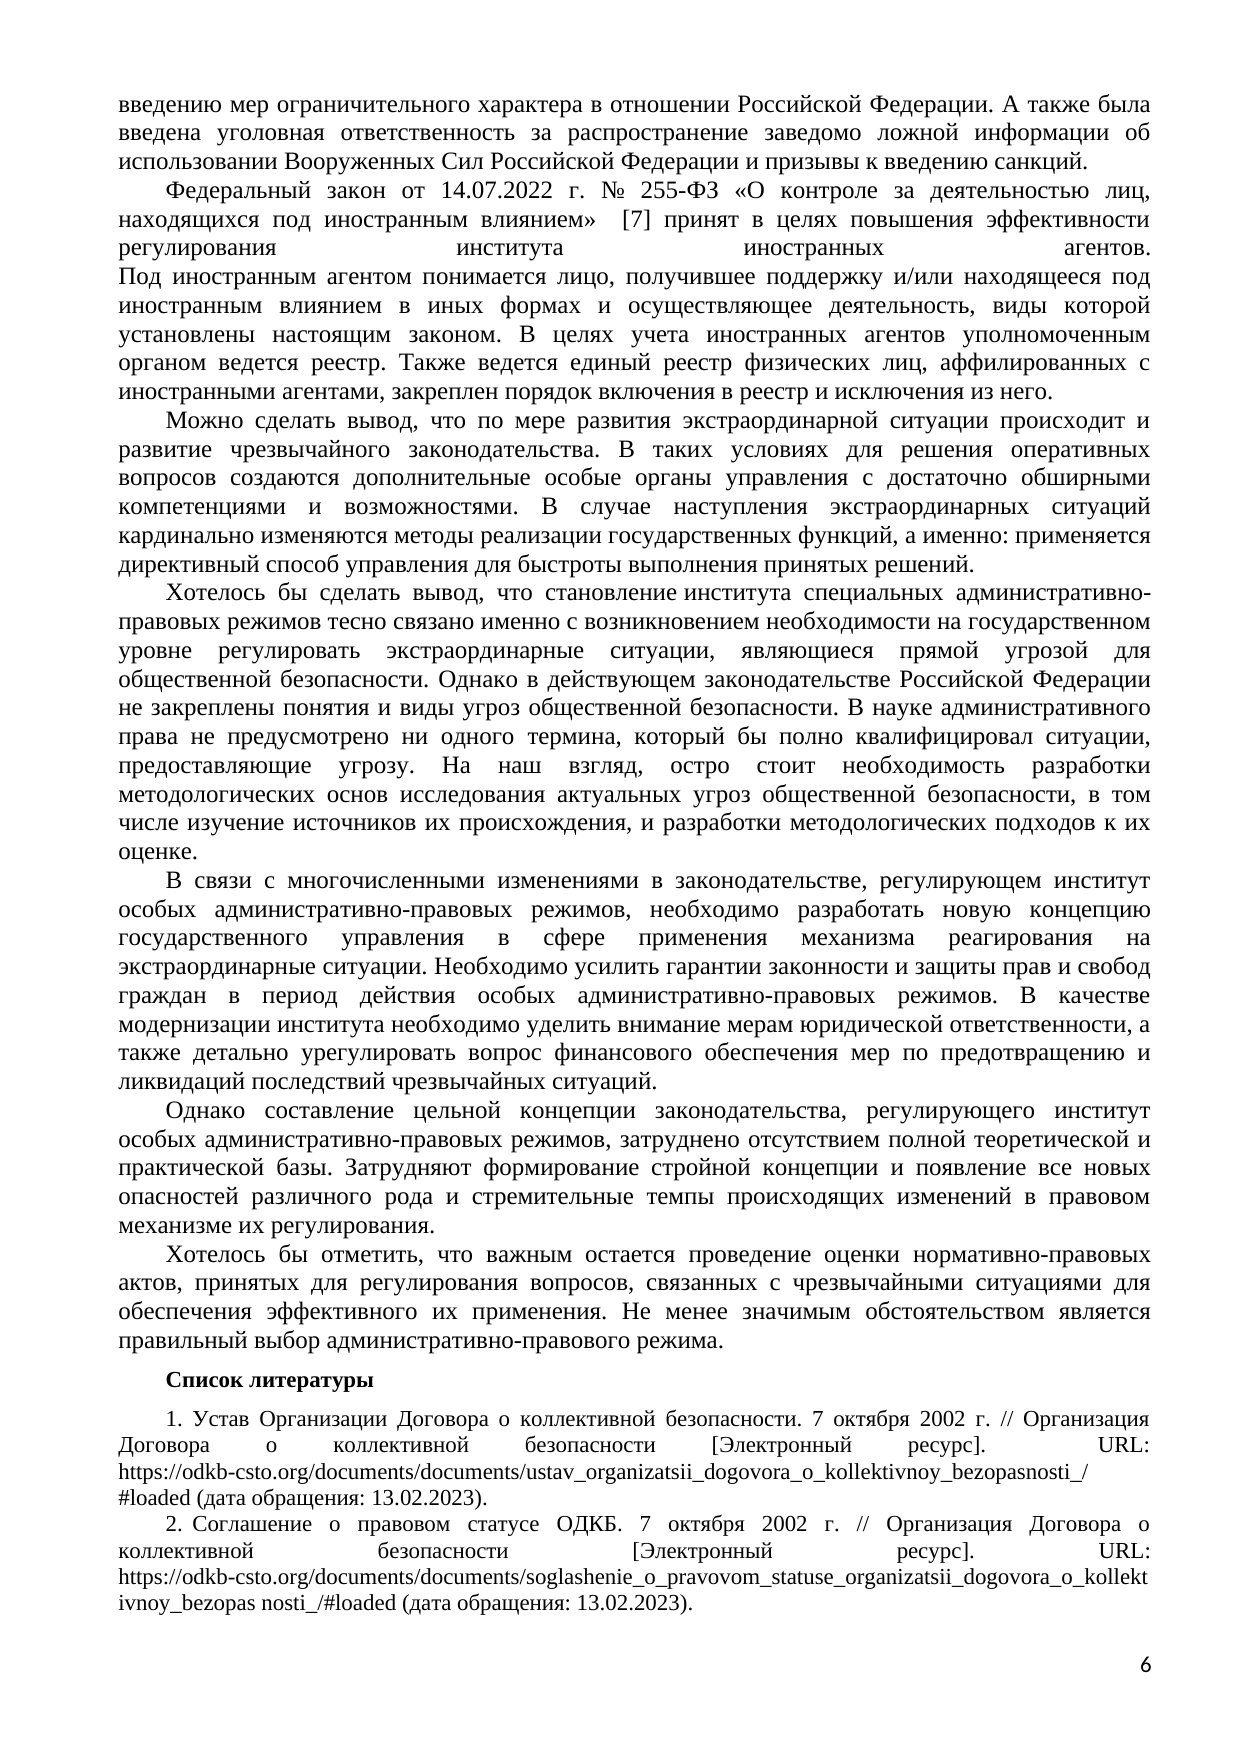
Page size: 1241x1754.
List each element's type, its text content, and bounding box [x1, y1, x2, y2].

text Можно сделать вывод, что по мере развития экстраординарной ситуации происходит и развитие чрезвычайного законодательства. В таких условиях для решения оперативных вопросов создаются дополнительные особые органы управления с достаточно обширными компетенциями и возможностями. В случае наступления экстраординарных ситуаций кардинально изменяются методы реализации государственных функций, а именно: применяется директивный способ управления для быстроты выполнения принятых решений. [118, 405, 1152, 577]
text В связи с многочисленными изменениями в законодательстве, регулирующем институт особых административно-правовых режимов, необходимо разработать новую концепцию государственного управления в сфере применения механизма реагирования на экстраординарные ситуации. Необходимо усилить гарантии законности и защиты прав и свобод граждан в период действия особых административно-правовых режимов. В качестве модернизации института необходимо уделить внимание мерам юридической ответственности, а также детально урегулировать вопрос финансового обеспечения мер по предотвращению и ликвидаций последствий чрезвычайных ситуаций. [118, 865, 1152, 1095]
text Хотелось бы отметить, что важным остается проведение оценки нормативно-правовых актов, принятых для регулирования вопросов, связанных с чрезвычайными ситуациями для обеспечения эффективного их применения. Не менее значимым обстоятельством является правильный выбор административно-правового режима. [118, 1239, 1152, 1354]
list Устав Организации Договора о коллективной безопасности. 7 октября 2002 г. // Организация Договора о коллективной безопасности [Электронный ресурс]. URL: https://odkb-csto.org/documents/documents/ustav_organizatsii_dogovora_o_kollektivnoy_bezopasnosti_/#loaded (дата обращения: 13.02.2023). [118, 1405, 1152, 1510]
list Соглашение о правовом статусе ОДКБ. 7 октября 2002 г. // Организация Договора о коллективной безопасности [Электронный ресурс]. URL: https://odkb-csto.org/documents/documents/soglashenie_o_pravovom_statuse_organizatsii_dogovora_o_kollektivnoy_bezopas nosti_/#loaded (дата обращения: 13.02.2023). [118, 1510, 1152, 1616]
text Список литературы [118, 1366, 1152, 1392]
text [118, 89, 1152, 175]
text Федеральный закон от 14.07.2022 г. № 255-ФЗ «О контроле за деятельностью лиц, находящихся под иностранным влиянием» [7] принят в целях повышения эффективности регулирования института иностранных агентов. Под иностранным агентом понимается лицо, получившее поддержку и/или находящееся под иностранным влиянием в иных формах и осуществляющее деятельность, виды которой установлены настоящим законом. В целях учета иностранных агентов уполномоченным органом ведется реестр. Также ведется единый реестр физических лиц, аффилированных с иностранными агентами, закреплен порядок включения в реестр и исключения из него. [118, 175, 1152, 405]
text Хотелось бы сделать вывод, что становление института специальных административно-правовых режимов тесно связано именно с возникновением необходимости на государственном уровне регулировать экстраординарные ситуации, являющиеся прямой угрозой для общественной безопасности. Однако в действующем законодательстве Российской Федерации не закреплены понятия и виды угроз общественной безопасности. В науке административного права не предусмотрено ни одного термина, который бы полно квалифицировал ситуации, предоставляющие угрозу. На наш взгляд, остро стоит необходимость разработки методологических основ исследования актуальных угроз общественной безопасности, в том числе изучение источников их происхождения, и разработки методологических подходов к их оценке. [118, 577, 1152, 865]
text Однако составление цельной концепции законодательства, регулирующего институт особых административно-правовых режимов, затруднено отсутствием полной теоретической и практической базы. Затрудняют формирование стройной концепции и появление все новых опасностей различного рода и стремительные темпы происходящих изменений в правовом механизме их регулирования. [118, 1095, 1152, 1239]
